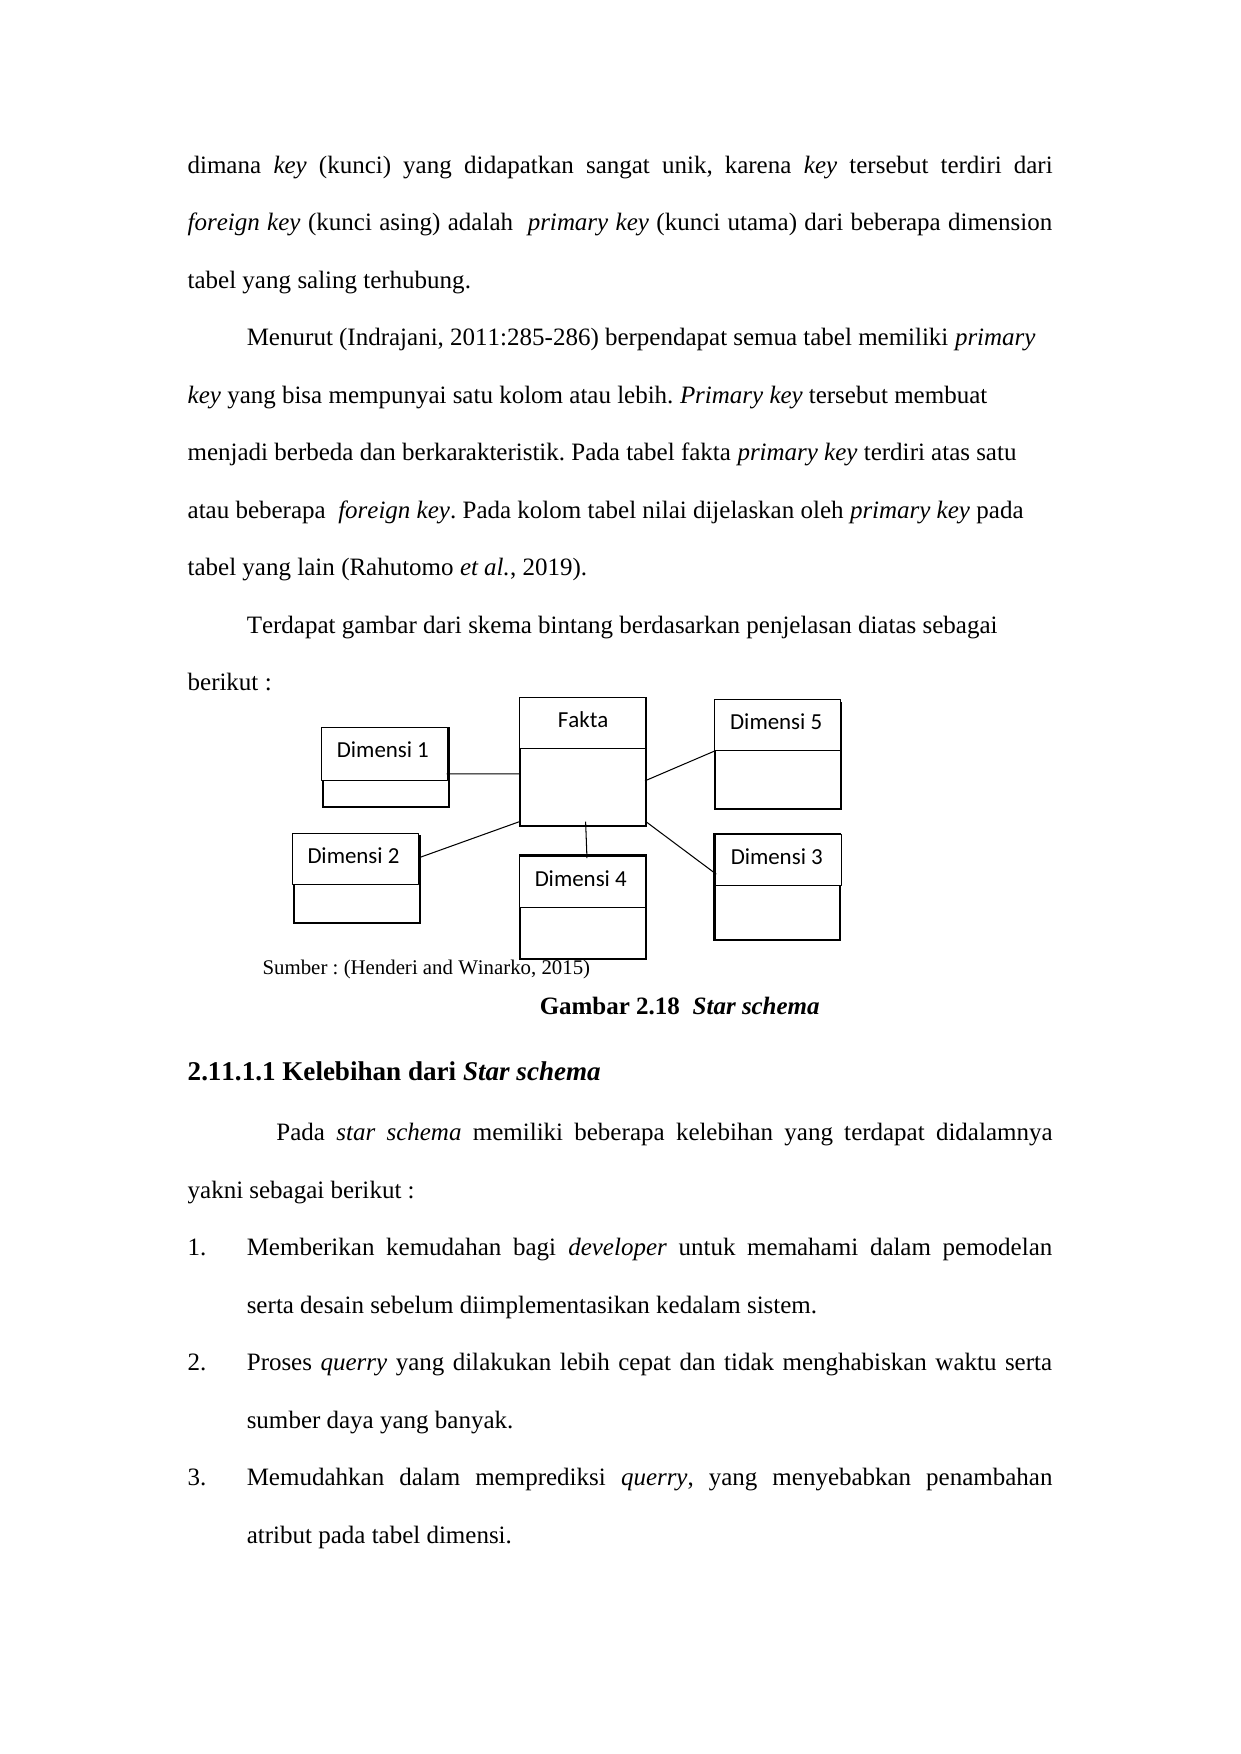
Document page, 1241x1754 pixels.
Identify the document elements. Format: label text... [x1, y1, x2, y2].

list Proses querry yang dilakukan lebih cepat dan tidak menghabiskan waktu serta sumber daya yang banyak. [187, 1347, 1053, 1433]
list Memberikan kemudahan bagi developer untuk memahami dalam pemodelan serta desain sebelum diimplementasikan kedalam sistem. [187, 1232, 1053, 1318]
list Terdapat gambar dari skema bintang berdasarkan penjelasan diatas sebagai berikut : [187, 610, 1053, 696]
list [187, 150, 1053, 294]
list Memudahkan dalam memprediksi querry, yang menyebabkan penambahan atribut pada tabel dimensi. [187, 1462, 1053, 1548]
list Pada star schema memiliki beberapa kelebihan yang terdapat didalamnya yakni sebagai berikut : [187, 1117, 1053, 1203]
list Sumber : (Henderi and Winarko, 2015) [187, 955, 1053, 979]
list Menurut (Indrajani, 2011:285-286) berpendapat semua tabel memiliki primary key yang bisa mempunyai satu kolom atau lebih. Primary key tersebut membuat menjadi berbeda dan berkarakteristik. Pada tabel fakta primary key terdiri atas satu atau beberapa foreign key. Pada kolom tabel nilai dijelaskan oleh primary key pada tabel yang lain (Rahutomo et al., 2019). [187, 322, 1053, 581]
subtitle 2.11.1.1 Kelebihan dari Star schema [187, 1055, 1053, 1086]
list Gambar 2.18 Star schema [231, 991, 1053, 1020]
